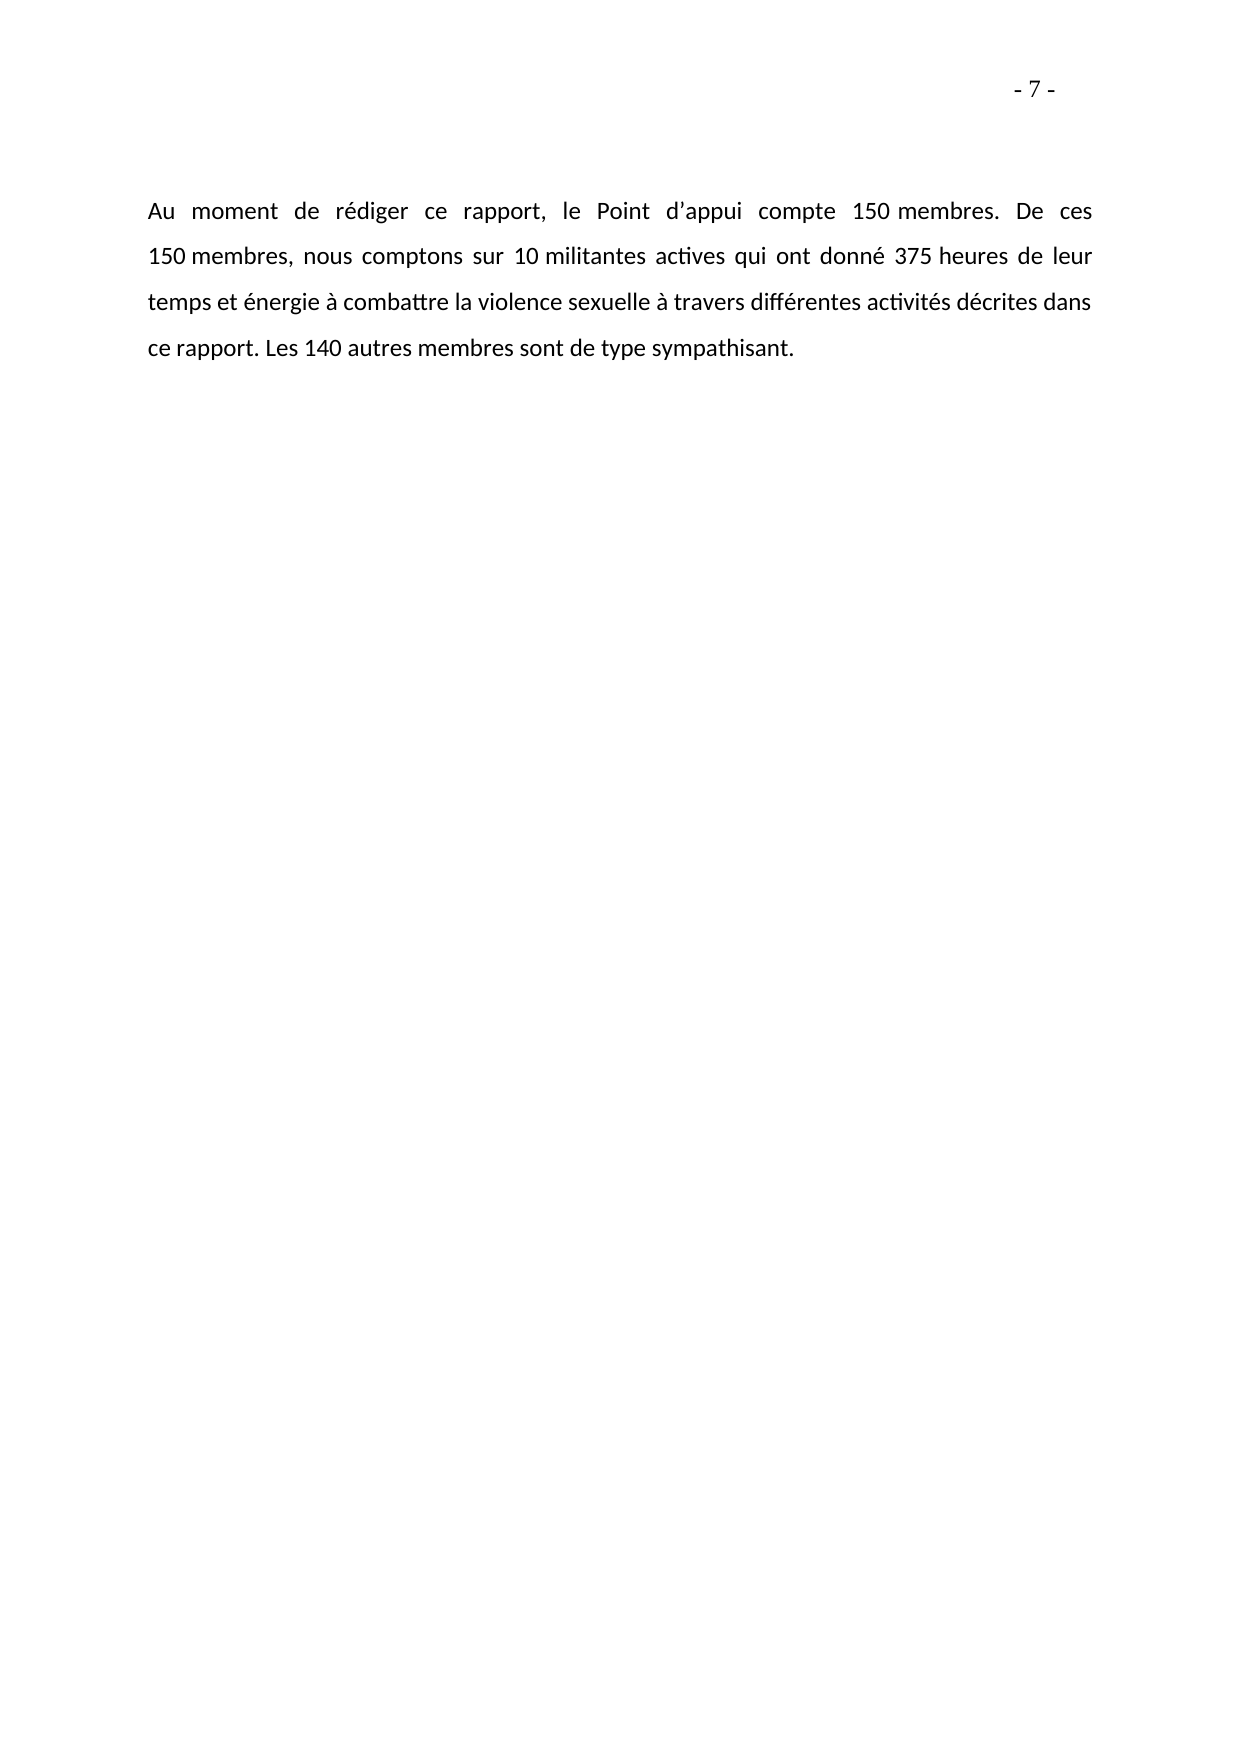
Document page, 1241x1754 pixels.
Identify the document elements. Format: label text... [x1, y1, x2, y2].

text Au moment de rédiger ce rapport, le Point d’appui compte 150 membres. De ces 150 membres, nous comptons sur 10 militantes actives qui ont donné 375 heures de leur temps et énergie à combattre la violence sexuelle à travers différentes activités décrites dans ce rapport. Les 140 autres membres sont de type sympathisant. [148, 195, 1093, 362]
